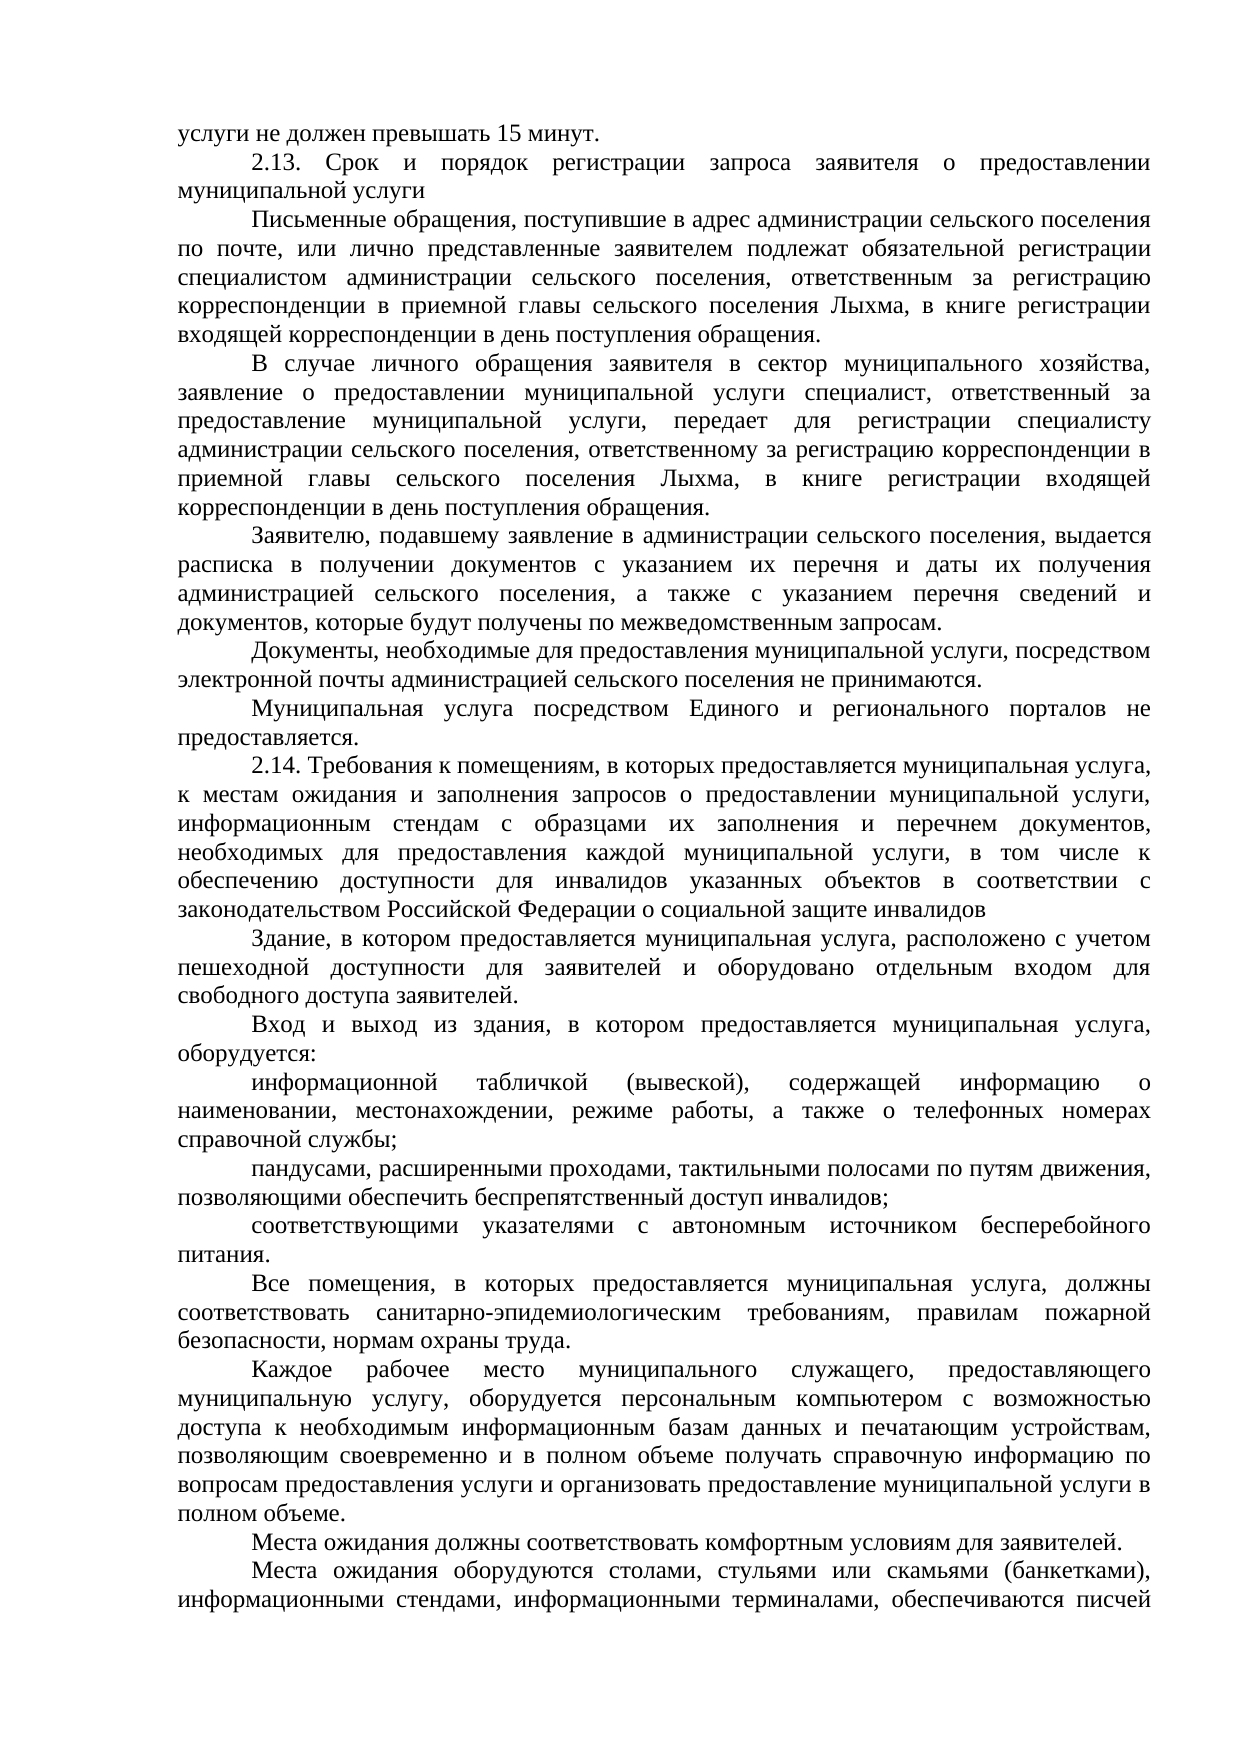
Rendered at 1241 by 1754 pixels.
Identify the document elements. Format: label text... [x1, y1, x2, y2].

text Все помещения, в которых предоставляется муниципальная услуга, должны соответствовать санитарно-эпидемиологическим требованиям, правилам пожарной безопасности, нормам охраны труда. [177, 1268, 1152, 1354]
text пандусами, расширенными проходами, тактильными полосами по путям движения, позволяющими обеспечить беспрепятственный доступ инвалидов; [177, 1153, 1152, 1211]
text Документы, необходимые для предоставления муниципальной услуги, посредством электронной почты администрацией сельского поселения не принимаются. [177, 636, 1152, 693]
text Здание, в котором предоставляется муниципальная услуга, расположено с учетом пешеходной доступности для заявителей и оборудовано отдельным входом для свободного доступа заявителей. [177, 923, 1152, 1009]
text соответствующими указателями с автономным источником бесперебойного питания. [177, 1211, 1152, 1268]
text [177, 1556, 1152, 1613]
text Места ожидания должны соответствовать комфортным условиям для заявителей. [177, 1527, 1152, 1556]
text 2.14. Требования к помещениям, в которых предоставляется муниципальная услуга, к местам ожидания и заполнения запросов о предоставлении муниципальной услуги, информационным стендам с образцами их заполнения и перечнем документов, необходимых для предоставления каждой муниципальной услуги, в том числе к обеспечению доступности для инвалидов указанных объектов в соответствии с законодательством Российской Федерации о социальной защите инвалидов [177, 751, 1152, 923]
text информационной табличкой (вывеской), содержащей информацию о наименовании, местонахождении, режиме работы, а также о телефонных номерах справочной службы; [177, 1067, 1152, 1153]
text Каждое рабочее место муниципального служащего, предоставляющего муниципальную услугу, оборудуется персональным компьютером с возможностью доступа к необходимым информационным базам данных и печатающим устройствам, позволяющим своевременно и в полном объеме получать справочную информацию по вопросам предоставления услуги и организовать предоставление муниципальной услуги в полном объеме. [177, 1354, 1152, 1527]
text В случае личного обращения заявителя в сектор муниципального хозяйства, заявление о предоставлении муниципальной услуги специалист, ответственный за предоставление муниципальной услуги, передает для регистрации специалисту администрации сельского поселения, ответственному за регистрацию корреспонденции в приемной главы сельского поселения Лыхма, в книге регистрации входящей корреспонденции в день поступления обращения. [177, 348, 1152, 521]
text Письменные обращения, поступившие в адрес администрации сельского поселения по почте, или лично представленные заявителем подлежат обязательной регистрации специалистом администрации сельского поселения, ответственным за регистрацию корреспонденции в приемной главы сельского поселения Лыхма, в книге регистрации входящей корреспонденции в день поступления обращения. [177, 204, 1152, 348]
text 2.13. Срок и порядок регистрации запроса заявителя о предоставлении муниципальной услуги [177, 147, 1152, 204]
text Заявителю, подавшему заявление в администрации сельского поселения, выдается расписка в получении документов с указанием их перечня и даты их получения администрацией сельского поселения, а также с указанием перечня сведений и документов, которые будут получены по межведомственным запросам. [177, 521, 1152, 636]
text Муниципальная услуга посредством Единого и регионального порталов не предоставляется. [177, 693, 1152, 751]
text Вход и выход из здания, в котором предоставляется муниципальная услуга, оборудуется: [177, 1009, 1152, 1067]
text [177, 118, 1152, 147]
